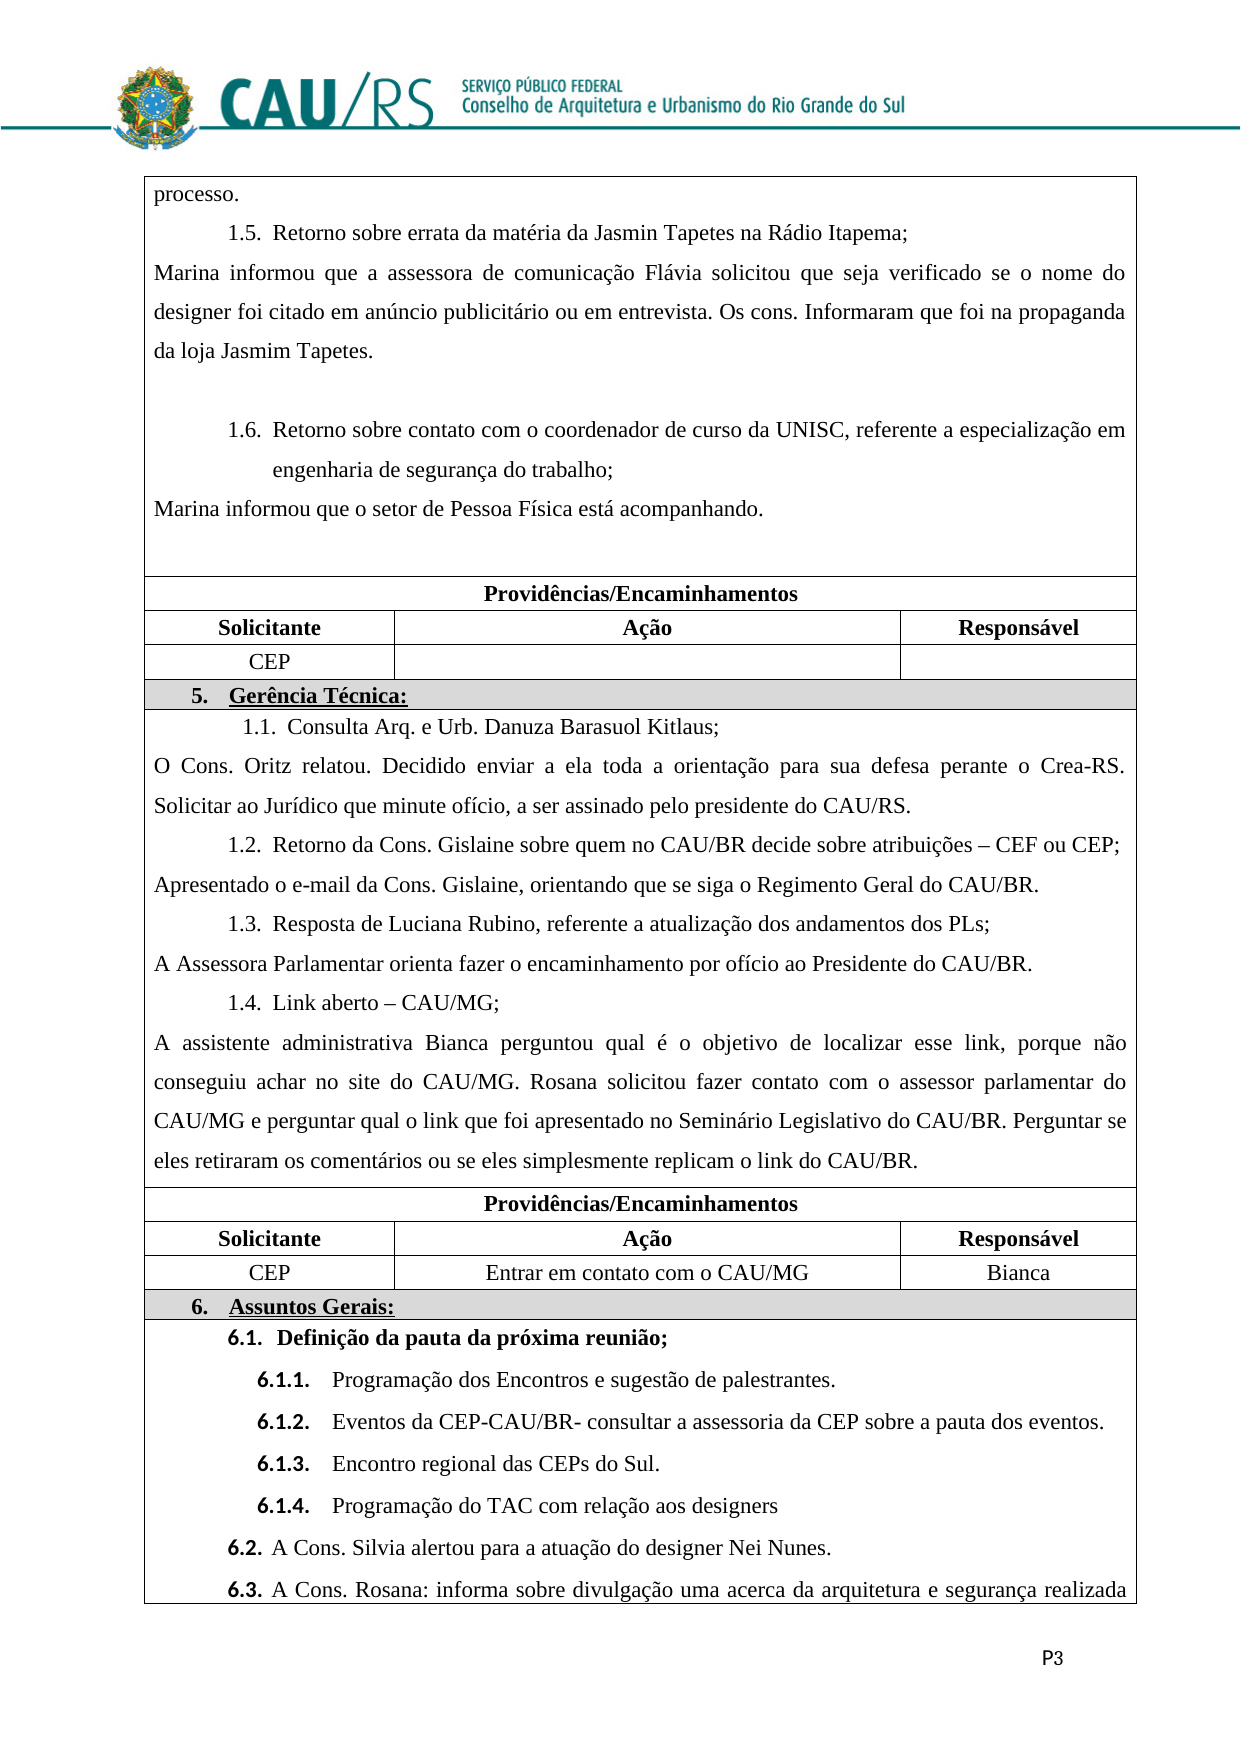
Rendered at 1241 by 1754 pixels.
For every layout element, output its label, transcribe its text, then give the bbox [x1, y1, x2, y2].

table_cell Solicitante [145, 611, 394, 644]
table_cell Gerência Técnica: [145, 680, 1136, 709]
table_cell CEP [145, 1256, 394, 1289]
table_cell Assuntos Gerais: [145, 1290, 1136, 1319]
table_cell Bianca [901, 1256, 1136, 1289]
picture [0, 0, 1241, 161]
table_cell Providências/Encaminhamentos [145, 1188, 1136, 1221]
table_cell [395, 645, 900, 678]
table_cell Providências/Encaminhamentos [145, 577, 1136, 610]
table_cell CEP [145, 645, 394, 678]
table_cell Consulta Arq. e Urb. Danuza Barasuol Kitlaus; O Cons. Oritz relatou. Decidido enviar a ela toda a orientação para sua defesa perante o Crea-RS. Solicitar ao Jurídico que minute ofício, a ser assinado pelo presidente do CAU/RS. Retorno da Cons. Gislaine sobre quem no CAU/BR decide sobre atribuições – CEF ou CEP; Apresentado o e-mail da Cons. Gislaine, orientando que se siga o Regimento Geral do CAU/BR. Resposta de Luciana Rubino, referente a atualização dos andamentos dos PLs; A Assessora Parlamentar orienta fazer o encaminhamento por ofício ao Presidente do CAU/BR. Link aberto – CAU/MG; A assistente administrativa Bianca perguntou qual é o objetivo de localizar esse link, porque não conseguiu achar no site do CAU/MG. Rosana solicitou fazer contato com o assessor parlamentar do CAU/MG e perguntar qual o link que foi apresentado no Seminário Legislativo do CAU/BR. Perguntar se eles retiraram os comentários ou se eles simplesmente replicam o link do CAU/BR. [145, 710, 1136, 1187]
table_cell Responsável [901, 611, 1136, 644]
table_cell Responsável [901, 1222, 1136, 1255]
table_cell Ação [395, 1222, 900, 1255]
table_cell Entrar em contato com o CAU/MG [395, 1256, 900, 1289]
table_cell Solicitante [145, 1222, 394, 1255]
table_cell [901, 645, 1136, 678]
table_cell Ação [395, 611, 900, 644]
